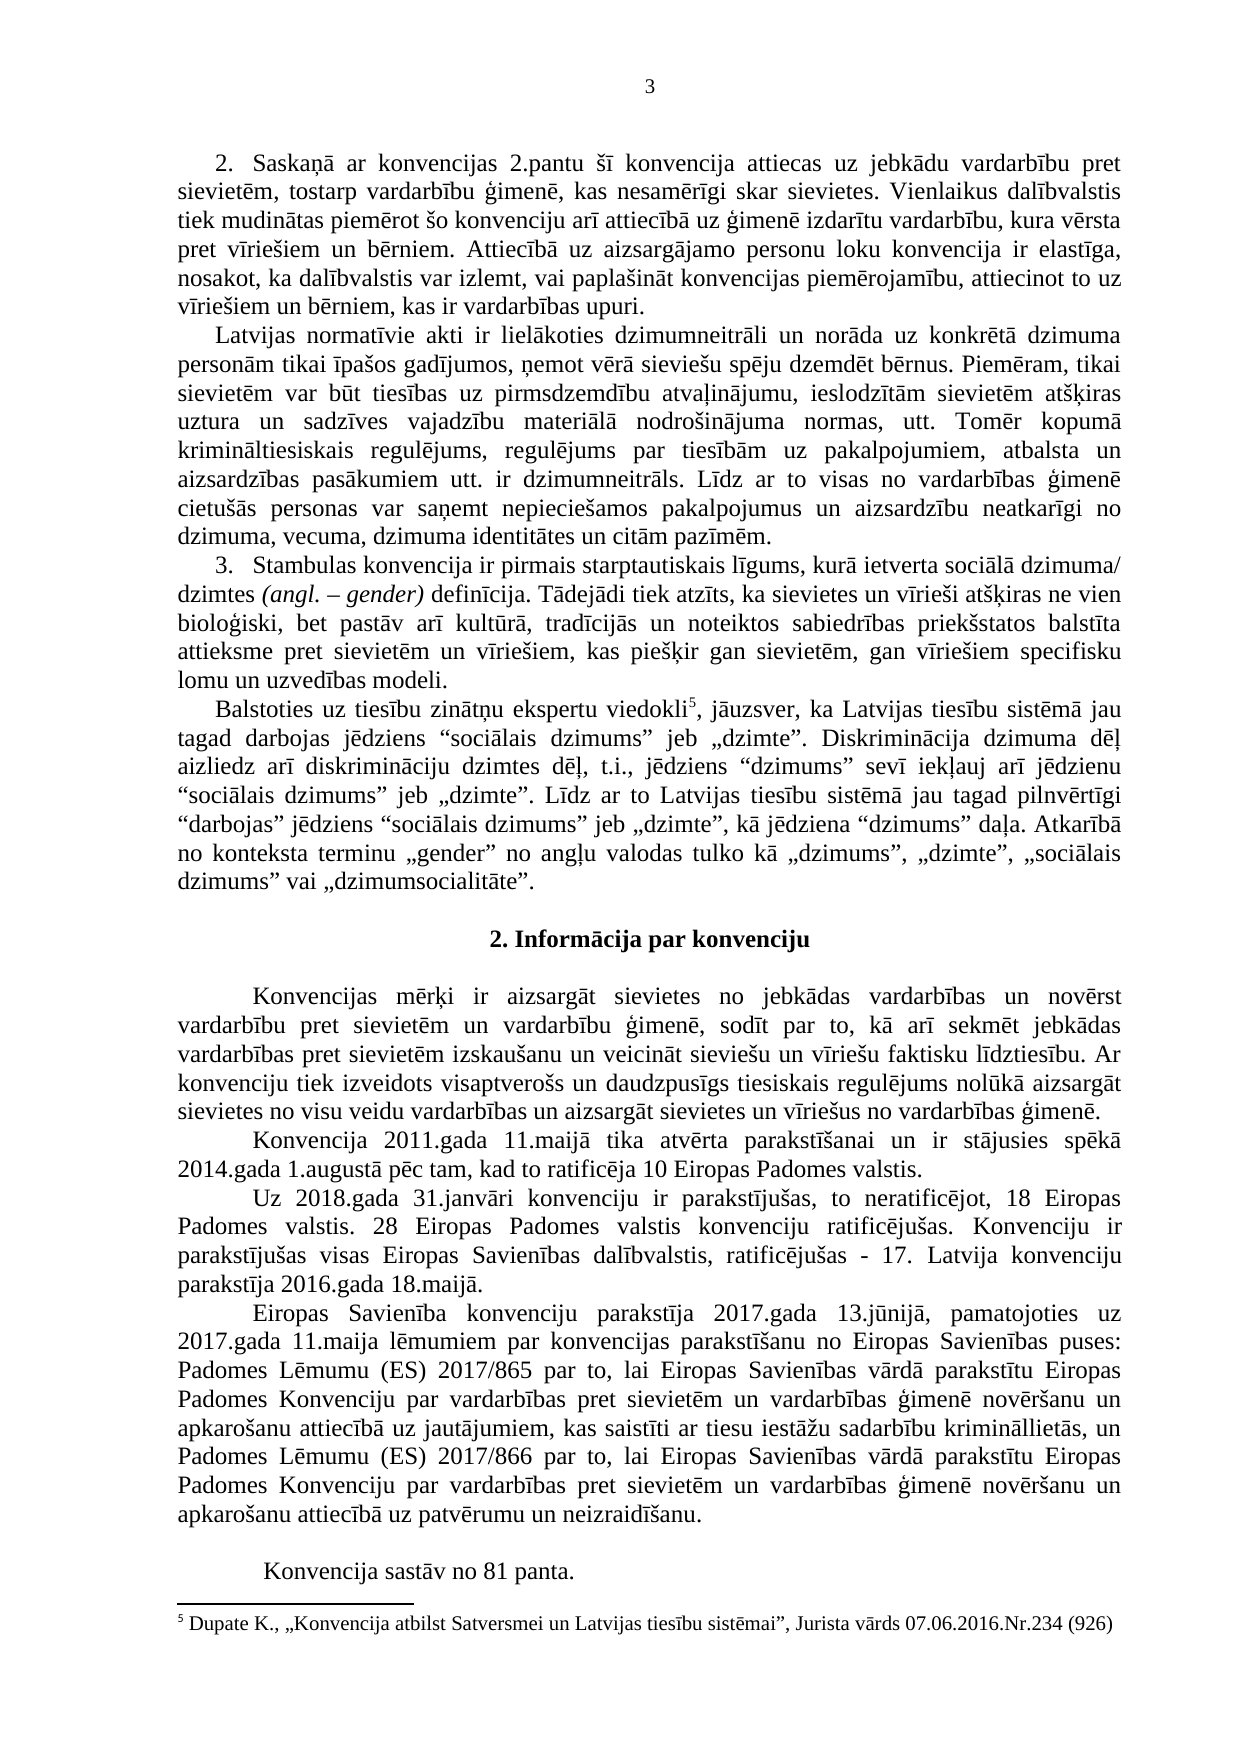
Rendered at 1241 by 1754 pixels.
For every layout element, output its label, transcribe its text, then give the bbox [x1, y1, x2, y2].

text Eiropas Savienība konvenciju parakstīja 2017.gada 13.jūnijā, pamatojoties uz 2017.gada 11.maija lēmumiem par konvencijas parakstīšanu no Eiropas Savienības puses: Padomes Lēmumu (ES) 2017/865 par to, lai Eiropas Savienības vārdā parakstītu Eiropas Padomes Konvenciju par vardarbības pret sievietēm un vardarbības ģimenē novēršanu un apkarošanu attiecībā uz jautājumiem, kas saistīti ar tiesu iestāžu sadarbību krimināllietās, un Padomes Lēmumu (ES) 2017/866 par to, lai Eiropas Savienības vārdā parakstītu Eiropas Padomes Konvenciju par vardarbības pret sievietēm un vardarbības ģimenē novēršanu un apkarošanu attiecībā uz patvērumu un neizraidīšanu. [177, 1298, 1122, 1528]
text Uz 2018.gada 31.janvāri konvenciju ir parakstījušas, to neratificējot, 18 Eiropas Padomes valstis. 28 Eiropas Padomes valstis konvenciju ratificējušas. Konvenciju ir parakstījušas visas Eiropas Savienības dalībvalstis, ratificējušas - 17. Latvija konvenciju parakstīja 2016.gada 18.maijā. [177, 1183, 1122, 1298]
text Latvijas normatīvie akti ir lielākoties dzimumneitrāli un norāda uz konkrētā dzimuma personām tikai īpašos gadījumos, ņemot vērā sieviešu spēju dzemdēt bērnus. Piemēram, tikai sievietēm var būt tiesības uz pirmsdzemdību atvaļinājumu, ieslodzītām sievietēm atšķiras uztura un sadzīves vajadzību materiālā nodrošinājuma normas, utt. Tomēr kopumā krimināltiesiskais regulējums, regulējums par tiesībām uz pakalpojumiem, atbalsta un aizsardzības pasākumiem utt. ir dzimumneitrāls. Līdz ar to visas no vardarbības ģimenē cietušās personas var saņemt nepieciešamos pakalpojumus un aizsardzību neatkarīgi no dzimuma, vecuma, dzimuma identitātes un citām pazīmēm. [177, 320, 1122, 550]
text Konvencija 2011.gada 11.maijā tika atvērta parakstīšanai un ir stājusies spēkā 2014.gada 1.augustā pēc tam, kad to ratificēja 10 Eiropas Padomes valstis. [177, 1125, 1122, 1183]
text Konvencijas mērķi ir aizsargāt sievietes no jebkādas vardarbības un novērst vardarbību pret sievietēm un vardarbību ģimenē, sodīt par to, kā arī sekmēt jebkādas vardarbības pret sievietēm izskaušanu un veicināt sieviešu un vīriešu faktisku līdztiesību. Ar konvenciju tiek izveidots visaptverošs un daudzpusīgs tiesiskais regulējums nolūkā aizsargāt sievietes no visu veidu vardarbības un aizsargāt sievietes un vīriešus no vardarbības ģimenē. [177, 981, 1122, 1125]
text 2. Informācija par konvenciju [177, 924, 1122, 953]
text Konvencija sastāv no 81 panta. [177, 1556, 1122, 1585]
text Balstoties uz tiesību zinātņu ekspertu viedokli, jāuzsver, ka Latvijas tiesību sistēmā jau tagad darbojas jēdziens “sociālais dzimums” jeb „dzimte”. Diskriminācija dzimuma dēļ aizliedz arī diskrimināciju dzimtes dēļ, t.i., jēdziens “dzimums” sevī iekļauj arī jēdzienu “sociālais dzimums” jeb „dzimte”. Līdz ar to Latvijas tiesību sistēmā jau tagad pilnvērtīgi “darbojas” jēdziens “sociālais dzimums” jeb „dzimte”, kā jēdziena “dzimums” daļa. Atkarībā no konteksta terminu „gender” no angļu valodas tulko kā „dzimums”, „dzimte”, „sociālais dzimums” vai „dzimumsocialitāte”. [177, 694, 1122, 895]
list Saskaņā ar konvencijas 2.pantu šī konvencija attiecas uz jebkādu vardarbību pret sievietēm, tostarp vardarbību ģimenē, kas nesamērīgi skar sievietes. Vienlaikus dalībvalstis tiek mudinātas piemērot šo konvenciju arī attiecībā uz ģimenē izdarītu vardarbību, kura vērsta pret vīriešiem un bērniem. Attiecībā uz aizsargājamo personu loku konvencija ir elastīga, nosakot, ka dalībvalstis var izlemt, vai paplašināt konvencijas piemērojamību, attiecinot to uz vīriešiem un bērniem, kas ir vardarbības upuri. [177, 148, 1122, 320]
list Stambulas konvencija ir pirmais starptautiskais līgums, kurā ietverta sociālā dzimuma/ dzimtes (angl. – gender) definīcija. Tādejādi tiek atzīts, ka sievietes un vīrieši atšķiras ne vien bioloģiski, bet pastāv arī kultūrā, tradīcijās un noteiktos sabiedrības priekšstatos balstīta attieksme pret sievietēm un vīriešiem, kas piešķir gan sievietēm, gan vīriešiem specifisku lomu un uzvedības modeli. [177, 550, 1122, 694]
